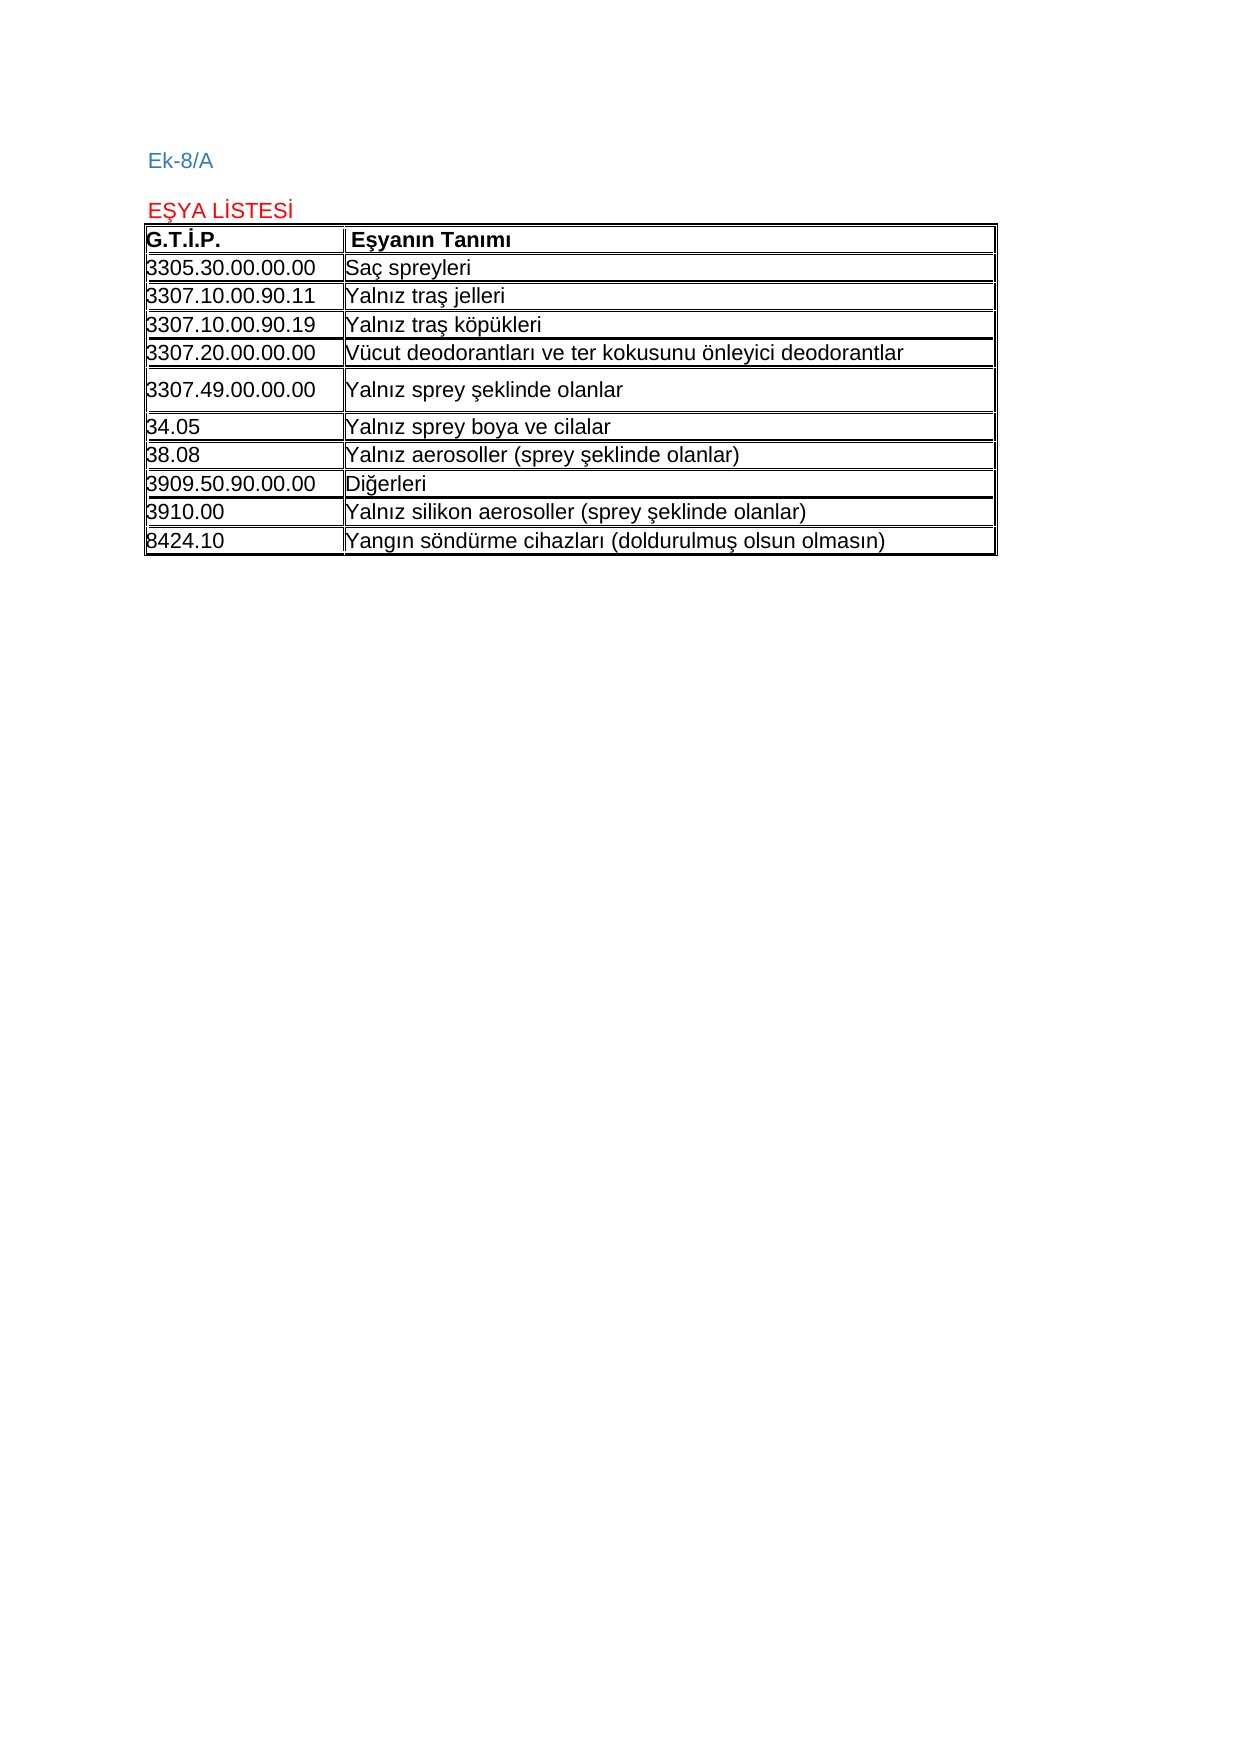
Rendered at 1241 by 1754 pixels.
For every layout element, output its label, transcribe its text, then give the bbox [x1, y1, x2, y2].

text Ek-8/A [148, 148, 1093, 173]
table_cell Yalnız traş jelleri [346, 280, 995, 308]
table_cell 3307.49.00.00.00 [147, 365, 343, 411]
table_header G.T.İ.P. [147, 227, 345, 252]
table_cell 3307.10.00.90.11 [147, 280, 343, 308]
table_cell 38.08 [147, 439, 343, 468]
table_cell Yalnız silikon aerosoller (sprey şeklinde olanlar) [346, 496, 994, 524]
table_cell 3307.10.00.90.19 [147, 309, 343, 337]
table_cell Yalnız traş köpükleri [346, 309, 995, 337]
table_cell 3305.30.00.00.00 [145, 252, 345, 280]
table_cell 3909.50.90.00.00 [145, 468, 345, 496]
table_cell 3910.00 [147, 496, 343, 524]
table_cell 34.05 [145, 411, 345, 439]
table_cell Yalnız sprey şeklinde olanlar [346, 365, 995, 411]
table_cell 8424.10 [147, 525, 345, 553]
table_cell Saç spreyleri [345, 252, 996, 280]
table_header Eşyanın Tanımı [345, 227, 994, 252]
table_cell Yangın söndürme cihazları (doldurulmuş olsun olmasın) [345, 525, 995, 553]
table_cell Yalnız aerosoller (sprey şeklinde olanlar) [346, 439, 995, 468]
table_cell Yalnız sprey boya ve cilalar [345, 411, 996, 439]
text EŞYA LİSTESİ [148, 173, 1093, 223]
table_cell 3307.20.00.00.00 [147, 337, 343, 365]
table_cell Vücut deodorantları ve ter kokusunu önleyici deodorantlar [346, 337, 994, 365]
table_cell Diğerleri [345, 468, 996, 496]
